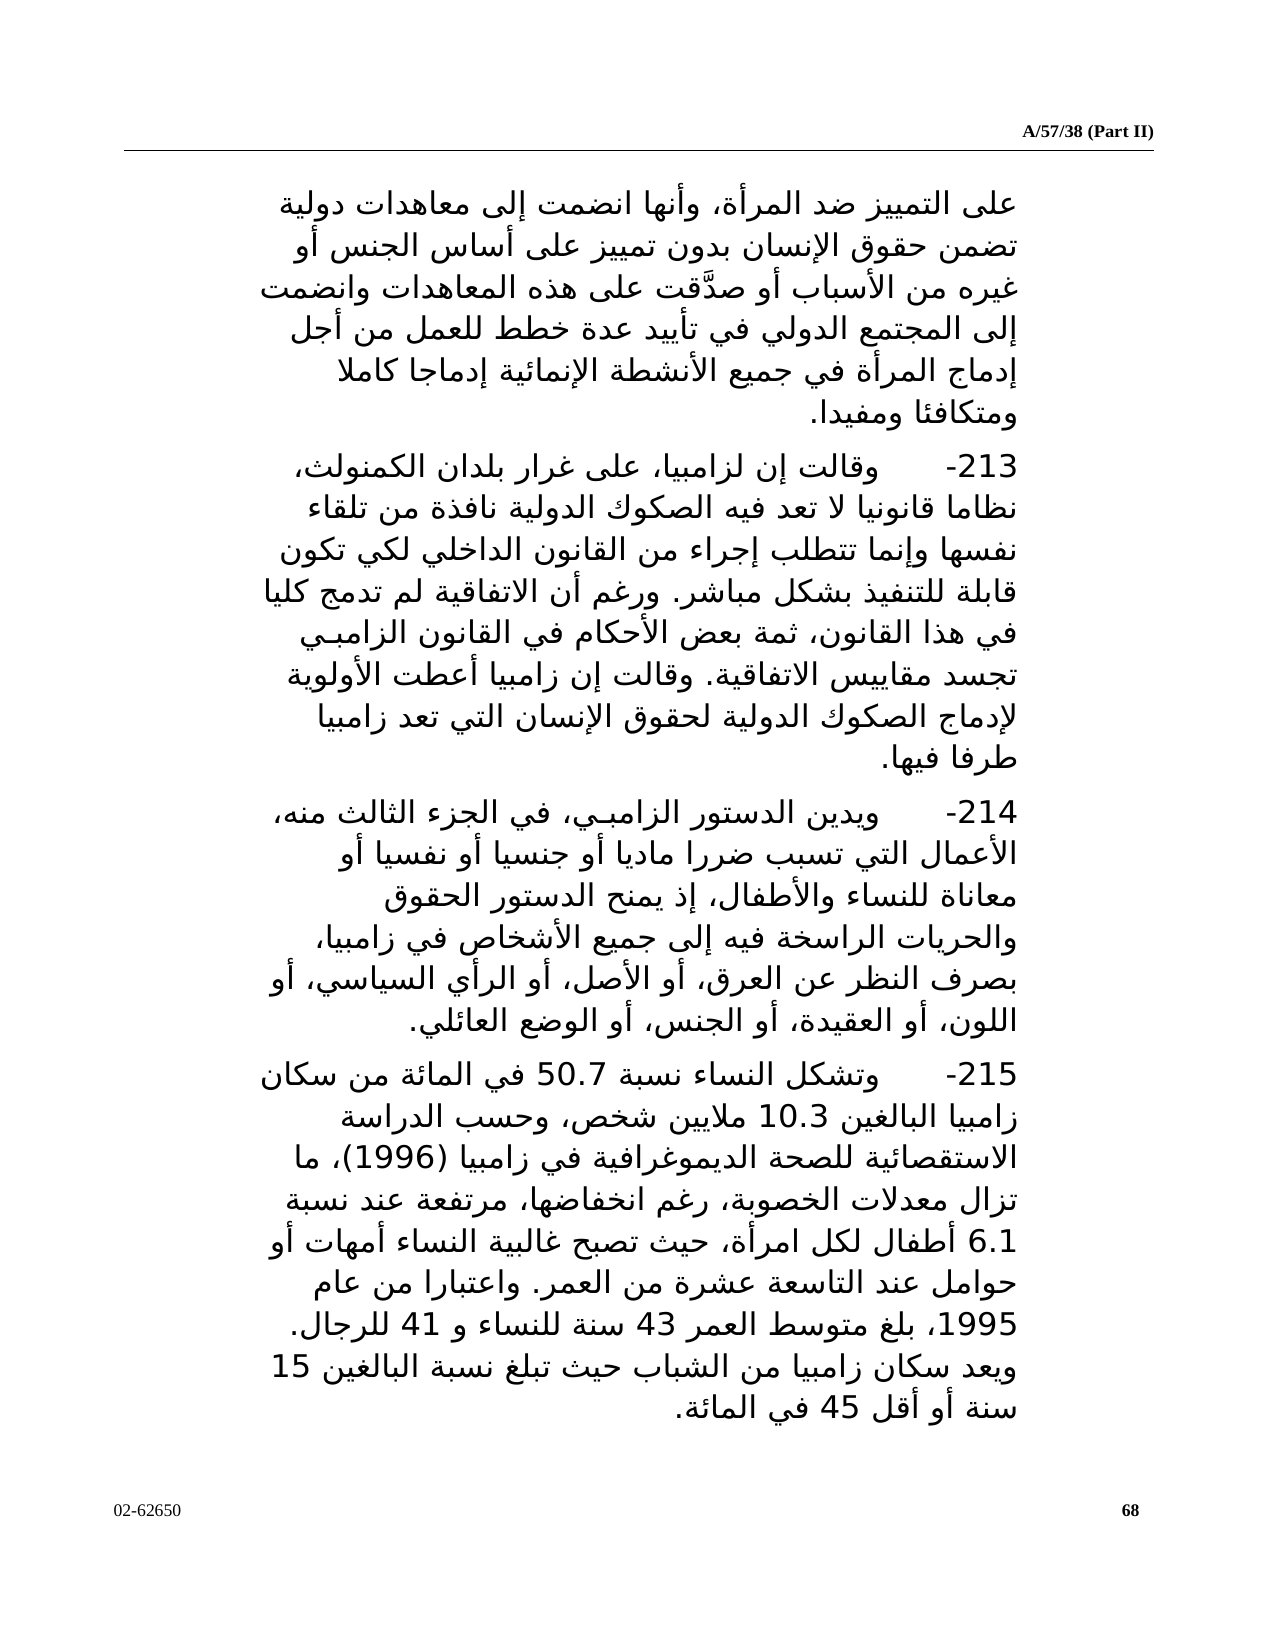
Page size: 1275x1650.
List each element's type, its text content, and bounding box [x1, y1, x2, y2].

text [256, 181, 1018, 431]
text 214- ويدين الدستور الزامبـي، في الجزء الثالث منه، الأعمال التي تسبب ضررا ماديا أو جنسيا أو نفسيا أو معاناة للنساء والأطفال، إذ يمنح الدستور الحقوق والحريات الراسخة فيه إلى جميع الأشخاص في زامبيا، بصرف النظر عن العرق، أو الأصل، أو الرأي السياسي، أو اللون، أو العقيدة، أو الجنس، أو الوضع العائلي. [256, 790, 1018, 1040]
text 213- وقالت إن لزامبيا، على غرار بلدان الكمنولث، نظاما قانونيا لا تعد فيه الصكوك الدولية نافذة من تلقاء نفسها وإنما تتطلب إجراء من القانون الداخلي لكي تكون قابلة للتنفيذ بشكل مباشر. ورغم أن الاتفاقية لم تدمج كليا في هذا القانون، ثمة بعض الأحكام في القانون الزامبـي تجسد مقاييس الاتفاقية. وقالت إن زامبيا أعطت الأولوية لإدماج الصكوك الدولية لحقوق الإنسان التي تعد زامبيا طرفا فيها. [256, 444, 1018, 777]
text 215- وتشكل النساء نسبة 50.7 في المائة من سكان زامبيا البالغين 10.3 ملايين شخص، وحسب الدراسة الاستقصائية للصحة الديموغرافية في زامبيا (1996)، ما تزال معدلات الخصوبة، رغم انخفاضها، مرتفعة عند نسبة 6.1 أطفال لكل امرأة، حيث تصبح غالبية النساء أمهات أو حوامل عند التاسعة عشرة من العمر. واعتبارا من عام 1995، بلغ متوسط العمر 43 سنة للنساء و 41 للرجال. ويعد سكان زامبيا من الشباب حيث تبلغ نسبة البالغين 15 سنة أو أقل 45 في المائة. [256, 1052, 1018, 1427]
